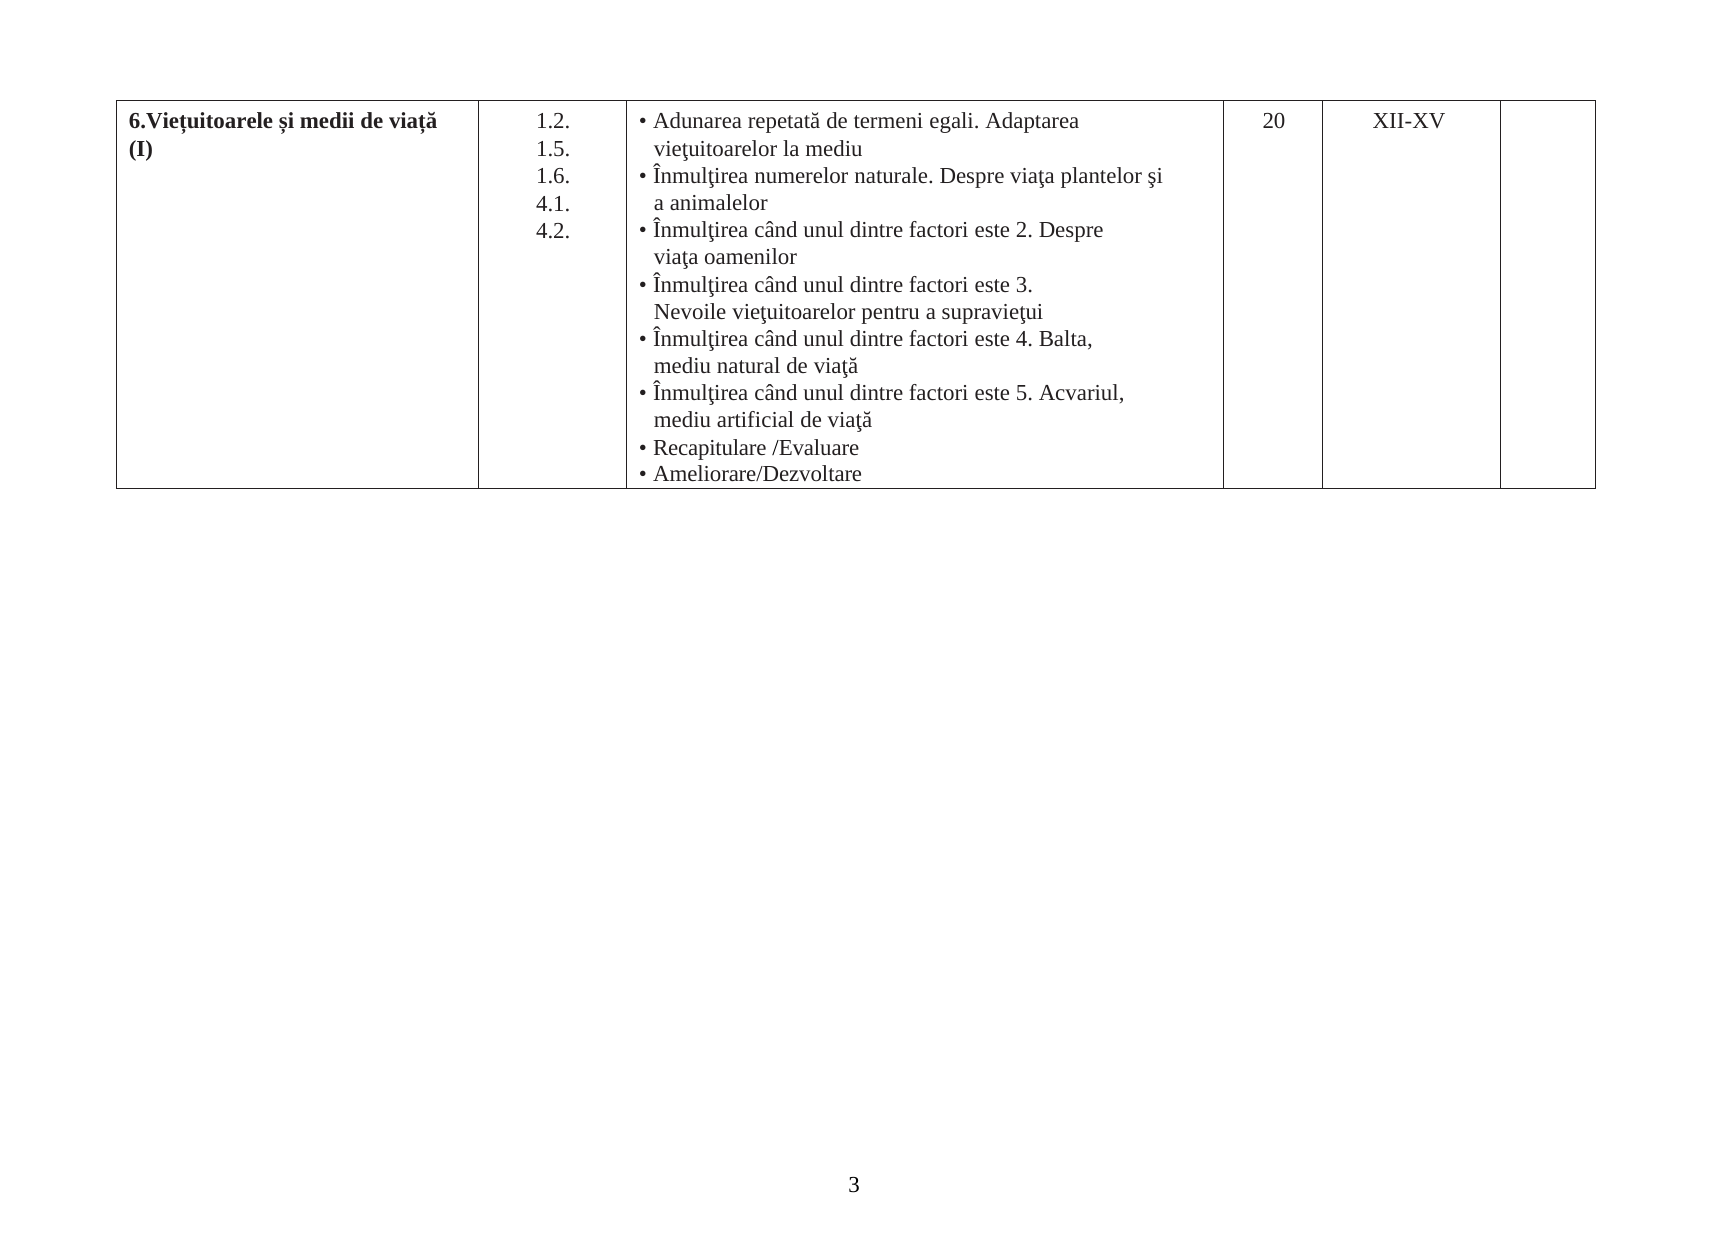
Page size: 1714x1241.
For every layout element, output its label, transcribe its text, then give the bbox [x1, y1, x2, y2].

table_cell 6.Viețuitoarele și medii de viață (I) [117, 101, 478, 487]
table_cell 1.2. 1.5. 1.6. 4.1. 4.2. [479, 101, 626, 487]
table_cell Adunarea repetată de termeni egali. Adaptarea vieţuitoarelor la mediu Înmulţirea numerelor naturale. Despre viaţa plantelor şi a animalelor Înmulţirea când unul dintre factori este 2. Despre viaţa oamenilor Înmulţirea când unul dintre factori este 3. Nevoile vieţuitoarelor pentru a supravieţui Înmulţirea când unul dintre factori este 4. Balta, mediu natural de viaţă Înmulţirea când unul dintre factori este 5. Acvariul, mediu artificial de viaţă Recapitulare /Evaluare Ameliorare/Dezvoltare [627, 101, 1223, 487]
table_cell XII-XV [1323, 101, 1500, 487]
table_cell 20 [1224, 101, 1322, 487]
table_cell [1501, 101, 1595, 487]
